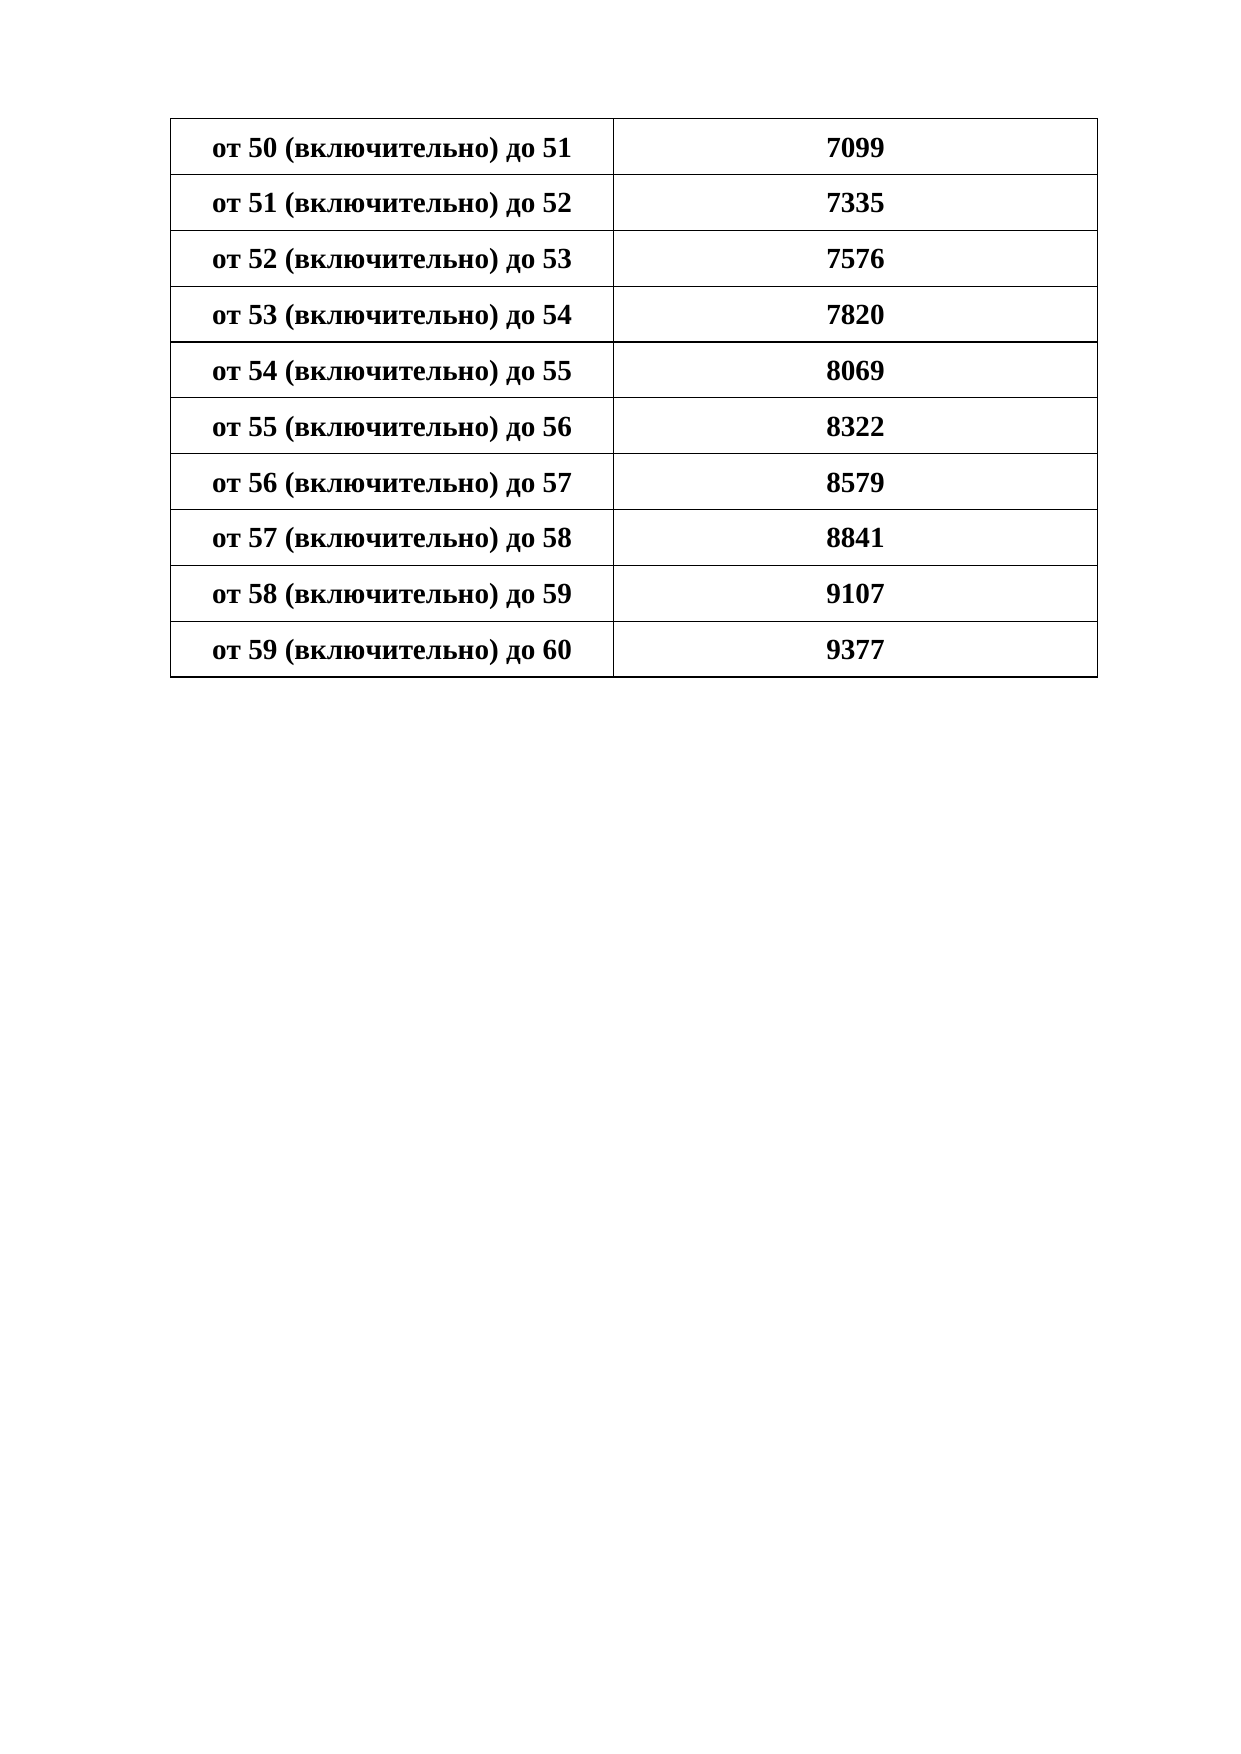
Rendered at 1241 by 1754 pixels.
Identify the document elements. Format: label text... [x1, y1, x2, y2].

table_cell от 57 (включительно) до 58 [171, 510, 613, 565]
table_cell от 51 (включительно) до 52 [171, 175, 613, 230]
table_cell 8069 [614, 343, 1097, 397]
table_cell от 58 (включительно) до 59 [171, 566, 613, 621]
table_cell от 54 (включительно) до 55 [171, 343, 613, 397]
table_cell 8841 [614, 510, 1097, 565]
table_cell от 55 (включительно) до 56 [171, 398, 613, 453]
table_cell 9377 [614, 622, 1097, 676]
table_cell 9107 [614, 566, 1097, 621]
table_cell от 53 (включительно) до 54 [171, 287, 613, 341]
table_cell 7820 [614, 287, 1097, 341]
table_cell 7576 [614, 231, 1097, 286]
table_cell 7335 [614, 175, 1097, 230]
table_cell от 52 (включительно) до 53 [171, 231, 613, 286]
table_cell 8322 [614, 398, 1097, 453]
table_cell от 50 (включительно) до 51 [171, 119, 613, 174]
table_cell 7099 [614, 119, 1097, 174]
table_cell от 56 (включительно) до 57 [171, 454, 613, 509]
table_cell от 59 (включительно) до 60 [171, 622, 613, 676]
table_cell 8579 [614, 454, 1097, 509]
